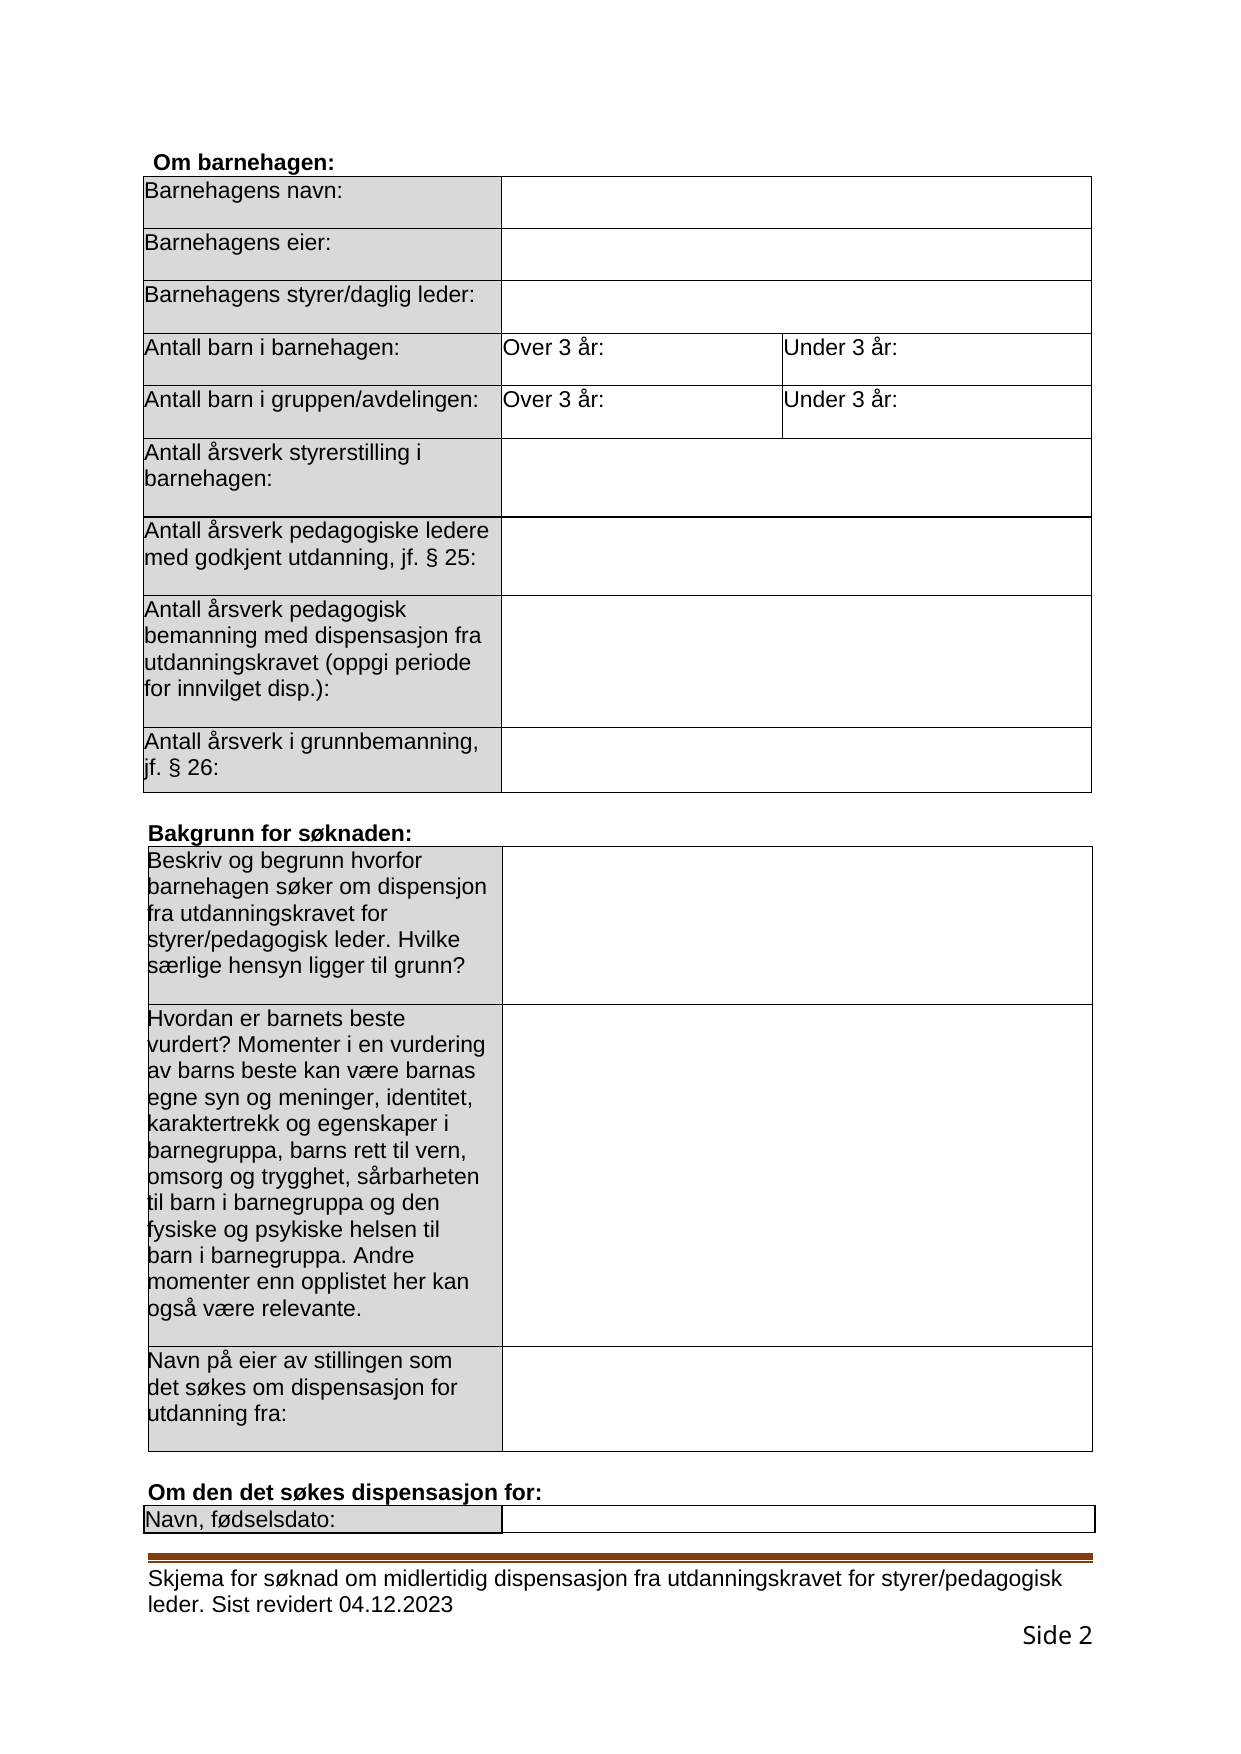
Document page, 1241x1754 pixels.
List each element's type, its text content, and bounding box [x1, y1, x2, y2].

table_cell Navn på eier av stillingen som det søkes om dispensasjon for utdanning fra: [149, 1347, 502, 1451]
table_header [503, 847, 1092, 1004]
table_header Beskriv og begrunn hvorfor barnehagen søker om dispensjon fra utdanningskravet for styrer/pedagogisk leder. Hvilke særlige hensyn ligger til grunn? [149, 847, 502, 1004]
table_header Barnehagens navn: [144, 177, 501, 228]
table_cell [503, 1347, 1092, 1451]
table_cell Antall barn i gruppen/avdelingen: [144, 386, 501, 438]
table_cell Antall barn i barnehagen: [144, 334, 501, 385]
table_cell Antall årsverk pedagogisk bemanning med dispensasjon fra utdanningskravet (oppgi periode for innvilget disp.): [144, 596, 501, 727]
table_cell Antall årsverk i grunnbemanning, jf. § 26: [144, 728, 501, 792]
table_cell Antall årsverk pedagogiske ledere med godkjent utdanning, jf. § 25: [144, 518, 501, 595]
table_cell Over 3 år: [502, 334, 782, 385]
table_cell [503, 1005, 1092, 1346]
table_cell Barnehagens eier: [144, 229, 501, 280]
table_header [503, 1506, 1094, 1532]
text Om barnehagen: [148, 148, 1093, 176]
table_cell Hvordan er barnets beste vurdert? Momenter i en vurdering av barns beste kan være barnas egne syn og meninger, identitet, karaktertrekk og egenskaper i barnegruppa, barns rett til vern, omsorg og trygghet, sårbarheten til barn i barnegruppa og den fysiske og psykiske helsen til barn i barnegruppa. Andre momenter enn opplistet her kan også være relevante. [149, 1005, 502, 1346]
table_cell Antall årsverk styrerstilling i barnehagen: [144, 439, 501, 516]
table_cell Over 3 år: [502, 386, 782, 438]
table_cell [502, 439, 1091, 516]
text Om den det søkes dispensasjon for: [148, 1478, 1093, 1505]
text Bakgrunn for søknaden: [148, 819, 1093, 846]
table_cell [502, 728, 1091, 792]
table_cell [502, 281, 1091, 333]
table_cell [502, 229, 1091, 280]
table_cell Under 3 år: [783, 386, 1091, 438]
table_cell [502, 596, 1091, 727]
table_cell Barnehagens styrer/daglig leder: [144, 281, 501, 333]
table_header [502, 177, 1091, 228]
table_header Navn, fødselsdato: [145, 1506, 501, 1532]
table_cell [502, 518, 1091, 595]
table_cell Under 3 år: [783, 334, 1091, 385]
